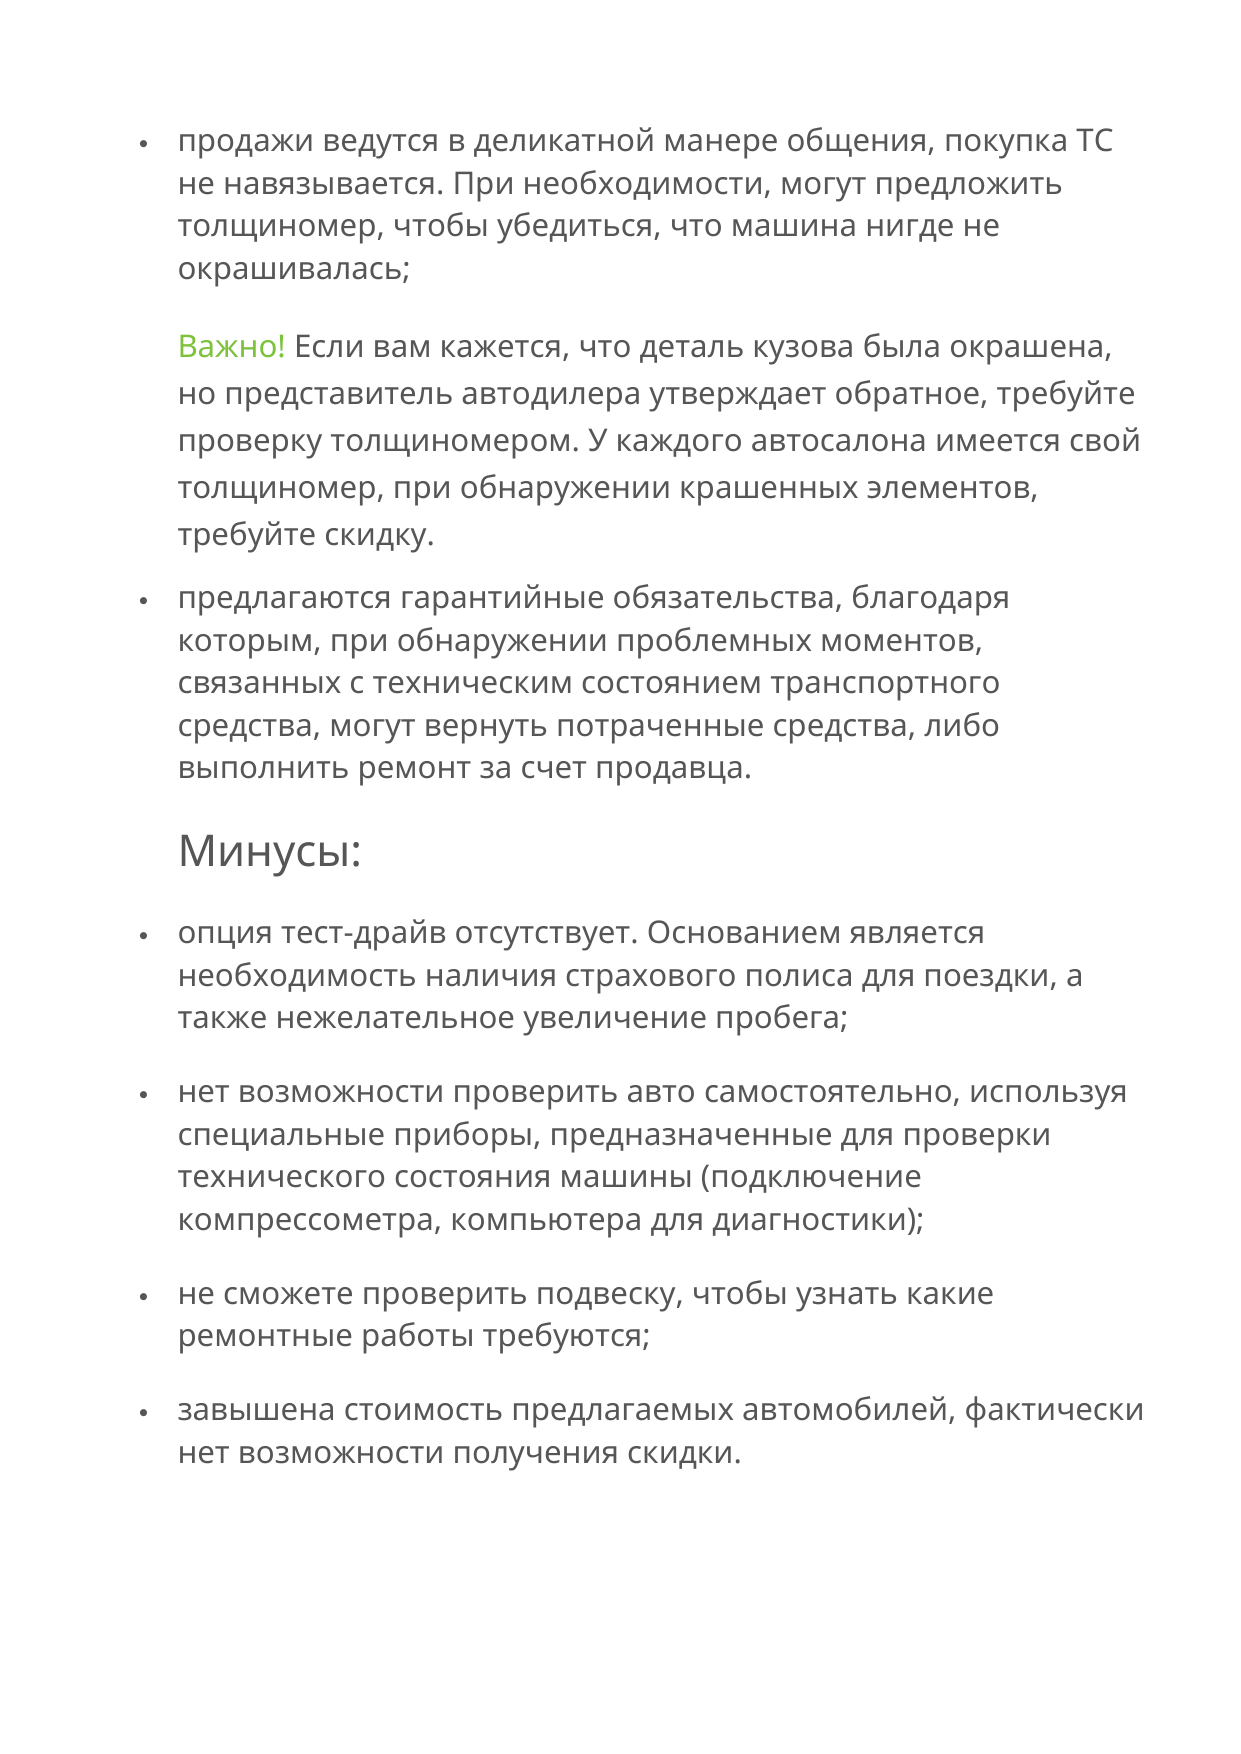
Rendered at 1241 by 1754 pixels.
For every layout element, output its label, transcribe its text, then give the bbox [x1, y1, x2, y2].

list завышена стоимость предлагаемых автомобилей, фактически нет возможности получения скидки. [140, 1387, 1152, 1472]
list продажи ведутся в деликатной манере общения, покупка ТС не навязывается. При необходимости, могут предложить толщиномер, чтобы убедиться, что машина нигде не окрашивалась; [140, 118, 1152, 288]
list не сможете проверить подвеску, чтобы узнать какие ремонтные работы требуются; [140, 1271, 1152, 1356]
list опция тест-драйв отсутствует. Основанием является необходимость наличия страхового полиса для поездки, а также нежелательное увеличение пробега; [140, 910, 1152, 1038]
list предлагаются гарантийные обязательства, благодаря которым, при обнаружении проблемных моментов, связанных с техническим состоянием транспортного средства, могут вернуть потраченные средства, либо выполнить ремонт за счет продавца. [140, 575, 1152, 788]
list нет возможности проверить авто самостоятельно, используя специальные приборы, предназначенные для проверки технического состояния машины (подключение компрессометра, компьютера для диагностики); [140, 1069, 1152, 1239]
text Важно! Если вам кажется, что деталь кузова была окрашена, но представитель автодилера утверждает обратное, требуйте проверку толщиномером. У каждого автосалона имеется свой толщиномер, при обнаружении крашенных элементов, требуйте скидку. [177, 320, 1152, 554]
text Минусы: [177, 819, 1152, 879]
